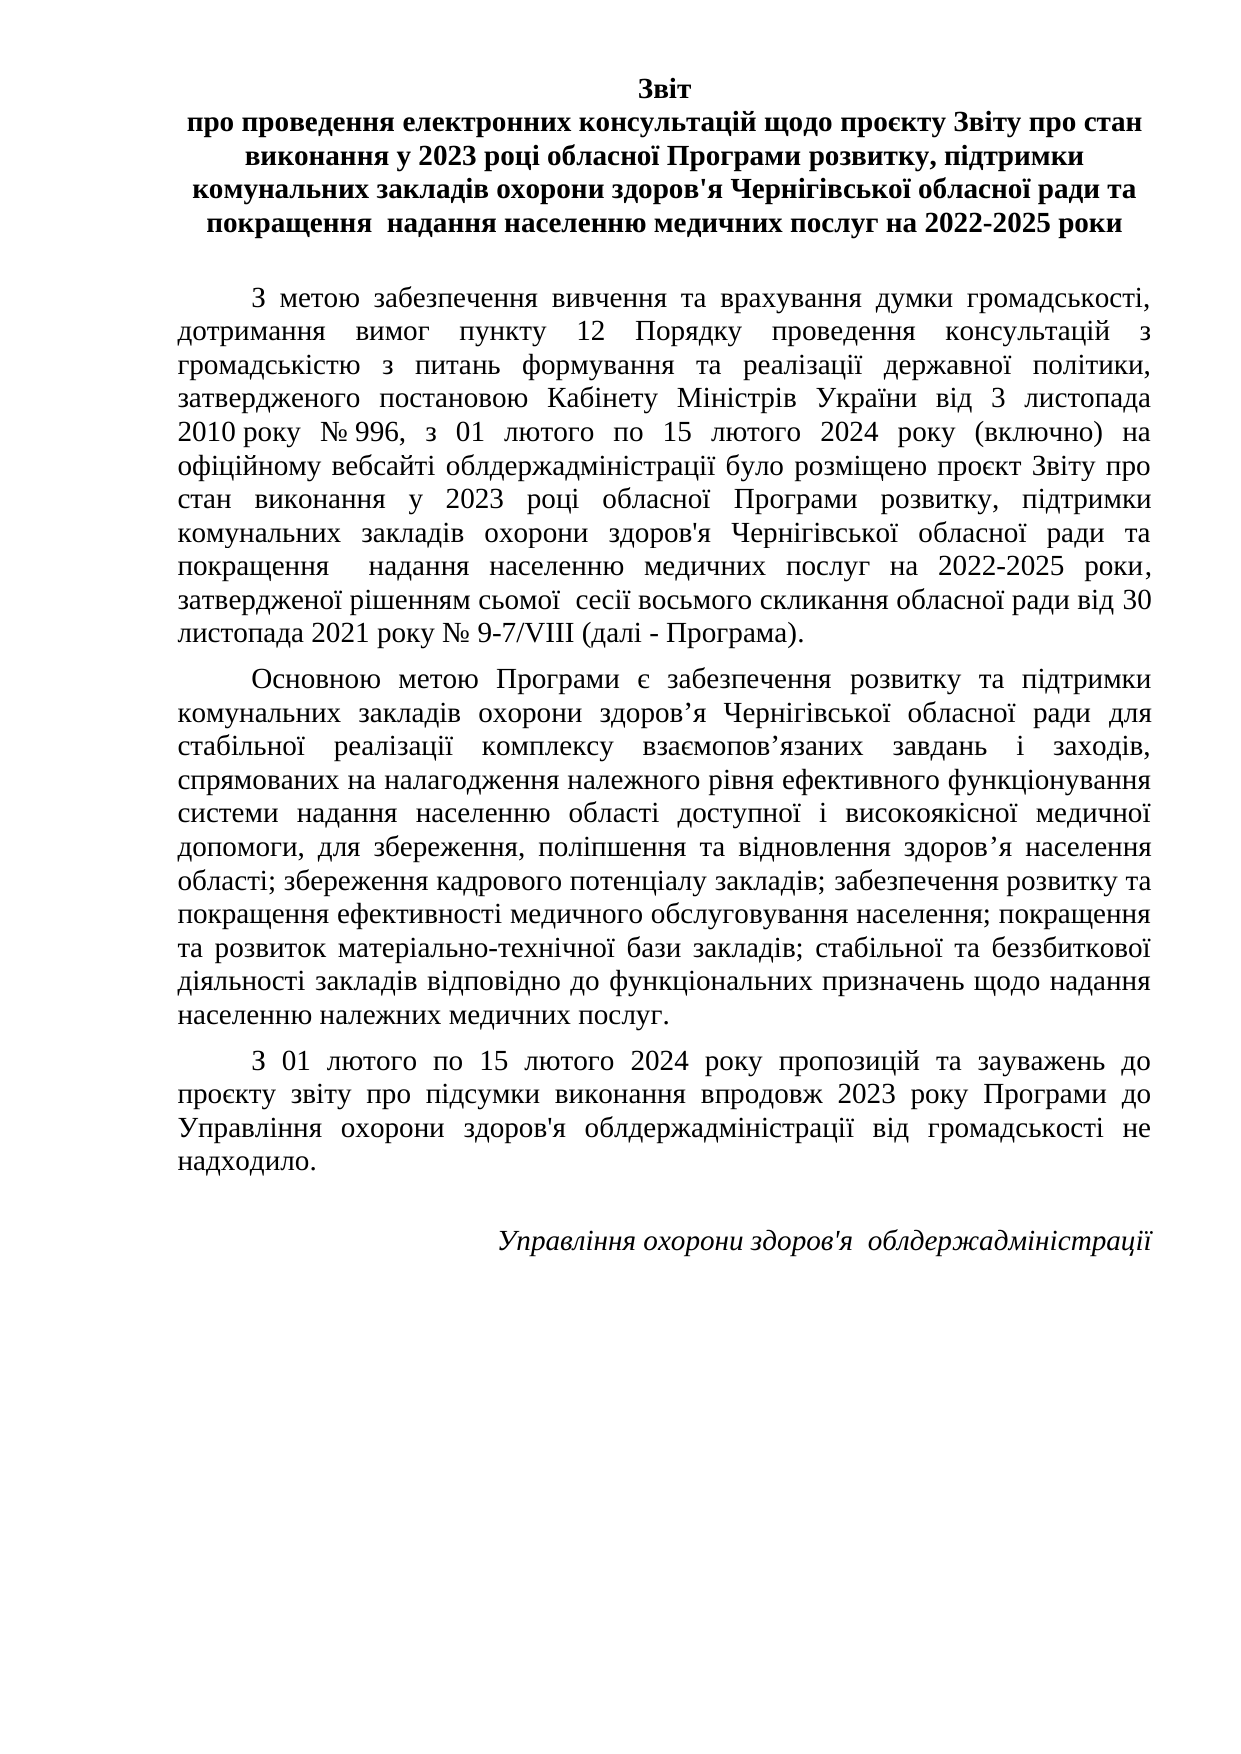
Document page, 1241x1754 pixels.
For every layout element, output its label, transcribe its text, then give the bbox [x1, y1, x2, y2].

text Звіт про проведення електронних консультацій щодо проєкту Звіту про стан виконання у 2023 році обласної Програми розвитку, підтримки комунальних закладів охорони здоров'я Чернігівської обласної ради та покращення надання населенню медичних послуг на 2022-2025 роки [177, 71, 1152, 239]
text З метою забезпечення вивчення та врахування думки громадськості, дотримання вимог пункту 12 Порядку проведення консультацій з громадськістю з питань формування та реалізації державної політики, затвердженого постановою Кабінету Міністрів України від 3 листопада 2010 року № 996, з 01 лютого по 15 лютого 2024 року (включно) на офіційному вебсайті облдержадміністрації було розміщено проєкт Звіту про стан виконання у 2023 році обласної Програми розвитку, підтримки комунальних закладів охорони здоров'я Чернігівської обласної ради та покращення надання населенню медичних послуг на 2022-2025 роки, затвердженої рішенням сьомої сесії восьмого скликання обласної ради від 30 листопада 2021 року № 9-7/VIII (далі - Програма). [177, 280, 1152, 515]
text З метою забезпечення вивчення та врахування думки громадськості, дотримання вимог пункту 12 Порядку проведення консультацій з громадськістю з питань формування та реалізації державної політики, затвердженого постановою Кабінету Міністрів України від 3 листопада 2010 року № 996, з 01 лютого по 15 лютого 2024 року (включно) на офіційному вебсайті облдержадміністрації було розміщено проєкт Звіту про стан виконання у 2023 році обласної Програми розвитку, підтримки комунальних закладів охорони здоров'я Чернігівської обласної ради та покращення надання населенню медичних послуг на 2022-2025 роки, затвердженої рішенням сьомої сесії восьмого скликання обласної ради від 30 листопада 2021 року № 9-7/VIII (далі - Програма). [177, 548, 1152, 649]
text Основною метою Програми є забезпечення розвитку та підтримки комунальних закладів охорони здоров’я Чернігівської обласної ради для стабільної реалізації комплексу взаємопов’язаних завдань і заходів, спрямованих на налагодження належного рівня ефективного функціонування системи надання населенню області доступної і високоякісної медичної допомоги, для збереження, поліпшення та відновлення здоров’я населення області; збереження кадрового потенціалу закладів; забезпечення розвитку та покращення ефективності медичного обслуговування населення; покращення та розвиток матеріально-технічної бази закладів; стабільної та беззбиткової діяльності закладів відповідно до функціональних призначень щодо надання населенню належних медичних послуг. [177, 661, 1152, 1030]
text Управління охорони здоров'я облдержадміністрації [177, 1223, 1152, 1257]
text З 01 лютого по 15 лютого 2024 року пропозицій та зауважень до проєкту звіту про підсумки виконання впродовж 2023 року Програми до Управління охорони здоров'я облдержадміністрації від громадськості не надходило. [177, 1043, 1152, 1177]
